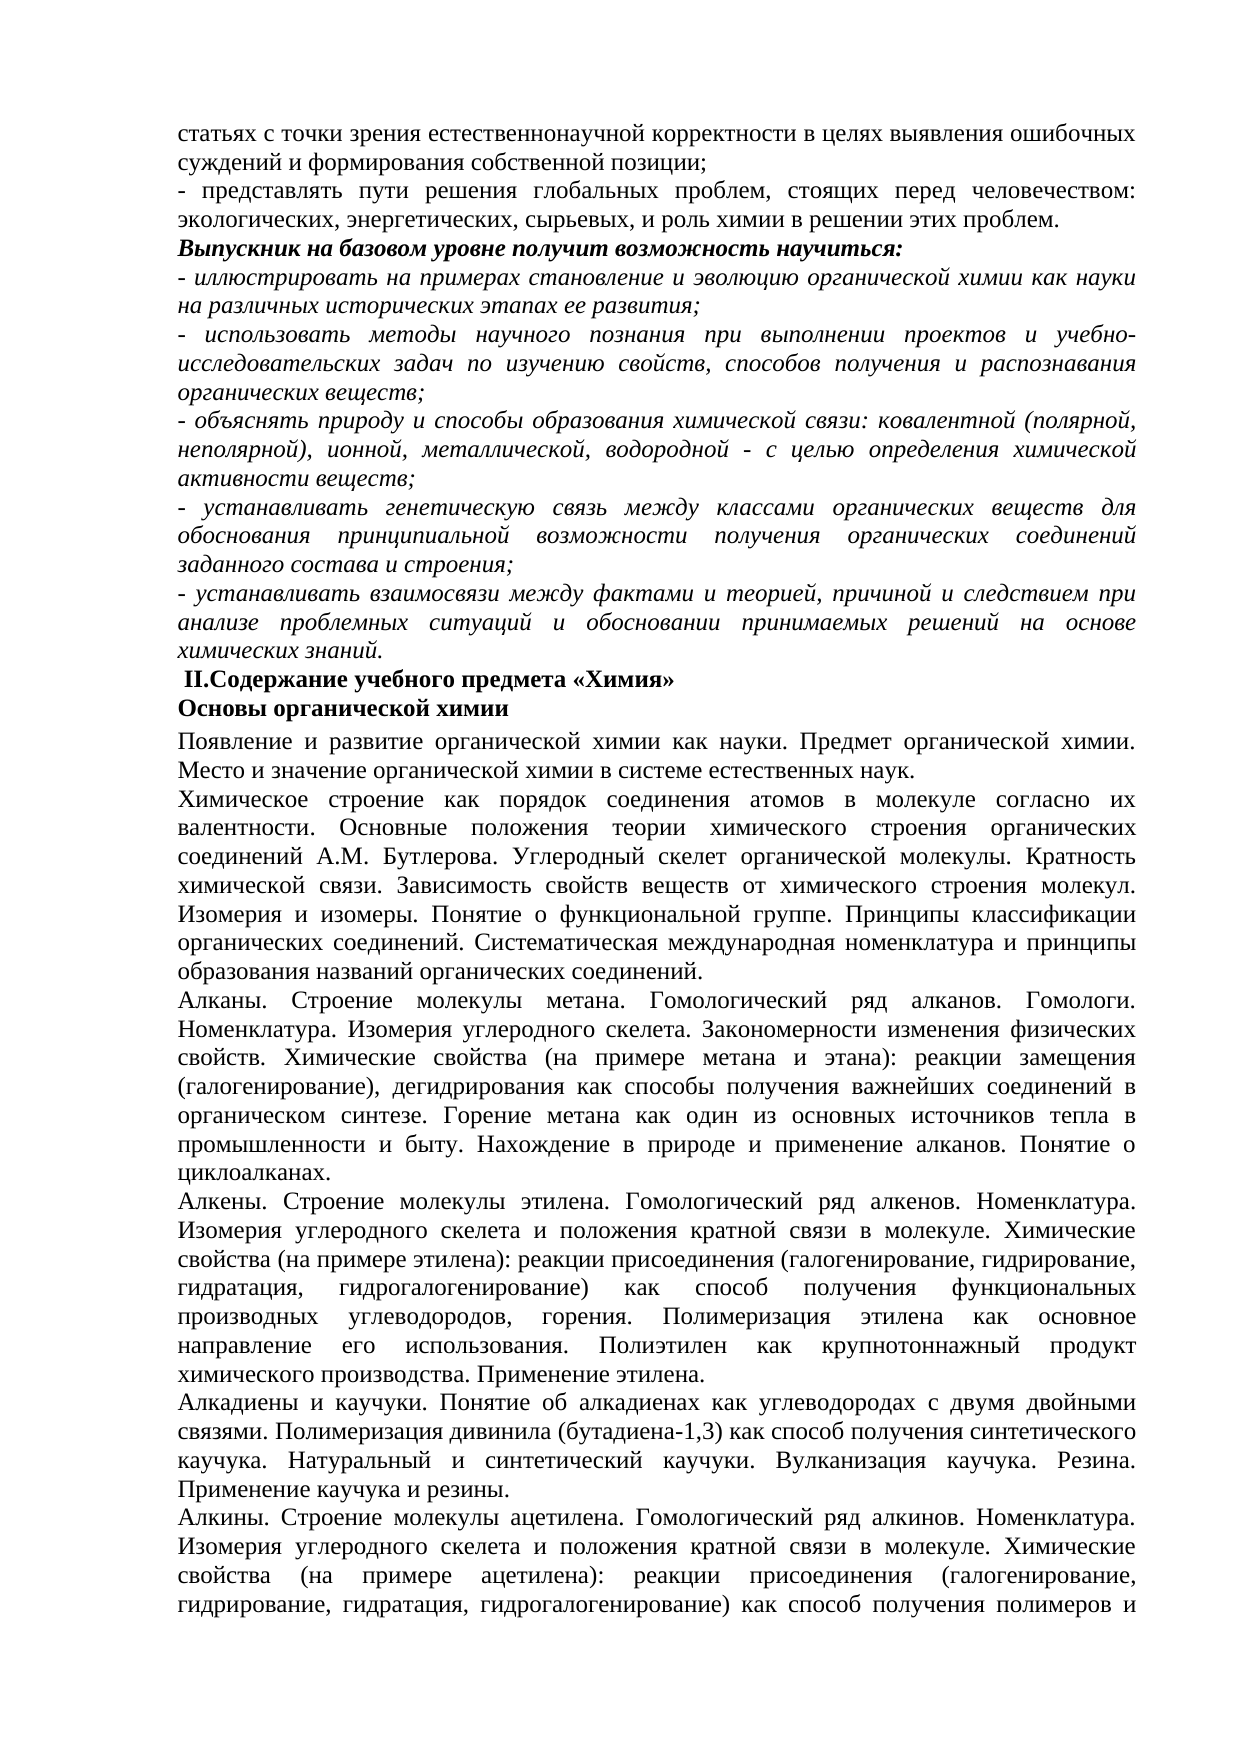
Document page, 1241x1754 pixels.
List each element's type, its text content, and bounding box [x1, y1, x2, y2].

text Алкены. Строение молекулы этилена. Гомологический ряд алкенов. Номенклатура. Изомерия углеродного скелета и положения кратной связи в молекуле. Химические свойства (на примере этилена): реакции присоединения (галогенирование, гидрирование, гидратация, гидрогалогенирование) как способ получения функциональных производных углеводородов, горения. Полимеризация этилена как основное направление его использования. Полиэтилен как крупнотоннажный продукт химического производства. Применение этилена. [177, 1186, 1137, 1387]
text - иллюстрировать на примерах становление и эволюцию органической химии как науки на различных исторических этапах ее развития; [177, 262, 1137, 319]
text - объяснять природу и способы образования химической связи: ковалентной (полярной, неполярной), ионной, металлической, водородной - с целью определения химической активности веществ; [177, 406, 1137, 492]
text - устанавливать взаимосвязи между фактами и теорией, причиной и следствием при анализе проблемных ситуаций и обосновании принимаемых решений на основе химических знаний. [177, 578, 1137, 664]
text Алканы. Строение молекулы метана. Гомологический ряд алканов. Гомологи. Номенклатура. Изомерия углеродного скелета. Закономерности изменения физических свойств. Химические свойства (на примере метана и этана): реакции замещения (галогенирование), дегидрирования как способы получения важнейших соединений в органическом синтезе. Горение метана как один из основных источников тепла в промышленности и быту. Нахождение в природе и применение алканов. Понятие о циклоалканах. [177, 985, 1137, 1186]
subtitle Основы органической химии [177, 693, 1137, 722]
text II.Содержание учебного предмета «Химия» [177, 664, 1137, 693]
text Алкадиены и каучуки. Понятие об алкадиенах как углеводородах с двумя двойными связями. Полимеризация дивинила (бутадиена-1,3) как способ получения синтетического каучука. Натуральный и синтетический каучуки. Вулканизация каучука. Резина. Применение каучука и резины. [177, 1387, 1137, 1502]
text - представлять пути решения глобальных проблем, стоящих перед человечеством: экологических, энергетических, сырьевых, и роль химии в решении этих проблем. [177, 176, 1137, 233]
text Появление и развитие органической химии как науки. Предмет органической химии. Место и значение органической химии в системе естественных наук. [177, 726, 1137, 784]
text Выпускник на базовом уровне получит возможность научиться: [177, 233, 1137, 262]
text - использовать методы научного познания при выполнении проектов и учебно-исследовательских задач по изучению свойств, способов получения и распознавания органических веществ; [177, 319, 1137, 406]
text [177, 118, 1137, 176]
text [177, 1502, 1137, 1617]
text - устанавливать генетическую связь между классами органических веществ для обоснования принципиальной возможности получения органических соединений заданного состава и строения; [177, 492, 1137, 578]
text Химическое строение как порядок соединения атомов в молекуле согласно их валентности. Основные положения теории химического строения органических соединений А.М. Бутлерова. Углеродный скелет органической молекулы. Кратность химической связи. Зависимость свойств веществ от химического строения молекул. Изомерия и изомеры. Понятие о функциональной группе. Принципы классификации органических соединений. Систематическая международная номенклатура и принципы образования названий органических соединений. [177, 784, 1137, 985]
